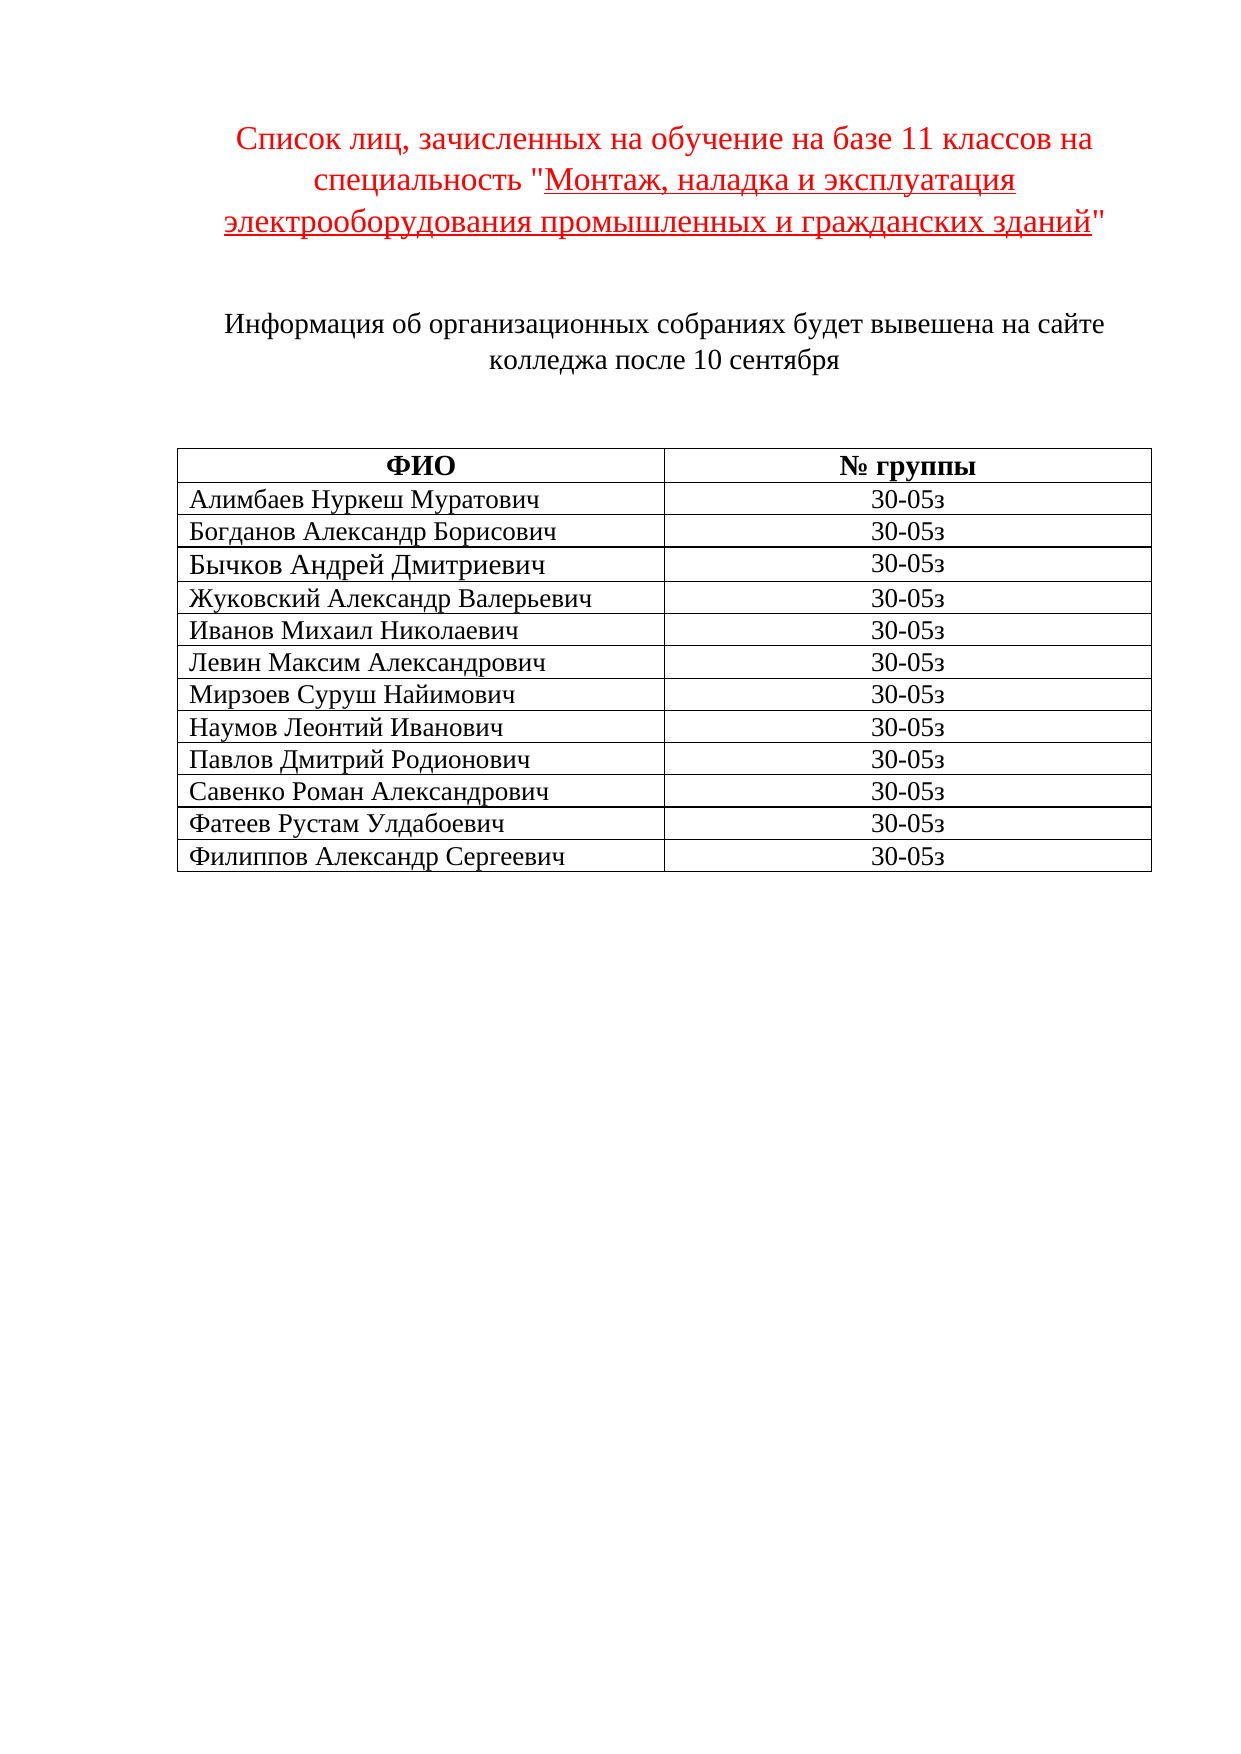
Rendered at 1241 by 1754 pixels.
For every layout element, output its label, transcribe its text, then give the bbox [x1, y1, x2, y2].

table_cell Филиппов Александр Сергеевич [178, 840, 664, 871]
table_cell Наумов Леонтий Иванович [178, 711, 664, 742]
table_cell 30-05з [665, 483, 1151, 514]
table_cell 30-05з [665, 808, 1151, 838]
table_cell 30-05з [665, 548, 1151, 581]
table_cell 30-05з [665, 679, 1151, 710]
table_cell Мирзоев Суруш Найимович [178, 679, 664, 710]
table_cell Иванов Михаил Николаевич [178, 614, 664, 645]
table_cell 30-05з [665, 614, 1151, 645]
table_cell 30-05з [665, 743, 1151, 774]
table_header № группы [665, 449, 1151, 482]
text Информация об организационных собраниях будет вывешена на сайте колледжа после 10 сентября [177, 306, 1152, 375]
table_cell 30-05з [665, 775, 1151, 806]
table_cell Богданов Александр Борисович [178, 515, 664, 546]
table_cell 30-05з [665, 711, 1151, 742]
text Список лиц, зачисленных на обучение на базе 11 классов на специальность "Монтаж, наладка и эксплуатация электрооборудования промышленных и гражданских зданий" [177, 118, 1152, 239]
table_cell Павлов Дмитрий Родионович [178, 743, 664, 774]
table_cell Савенко Роман Александрович [178, 775, 664, 806]
table_cell Жуковский Александр Валерьевич [178, 582, 664, 613]
table_cell 30-05з [665, 582, 1151, 613]
table_cell Левин Максим Александрович [178, 646, 664, 678]
table_cell 30-05з [665, 515, 1151, 546]
table_cell 30-05з [665, 646, 1151, 678]
table_header ФИО [178, 449, 664, 482]
table_cell 30-05з [665, 840, 1151, 871]
table_cell Фатеев Рустам Улдабоевич [178, 808, 664, 838]
table_cell Алимбаев Нуркеш Муратович [178, 483, 664, 514]
table_cell Бычков Андрей Дмитриевич [178, 548, 664, 581]
